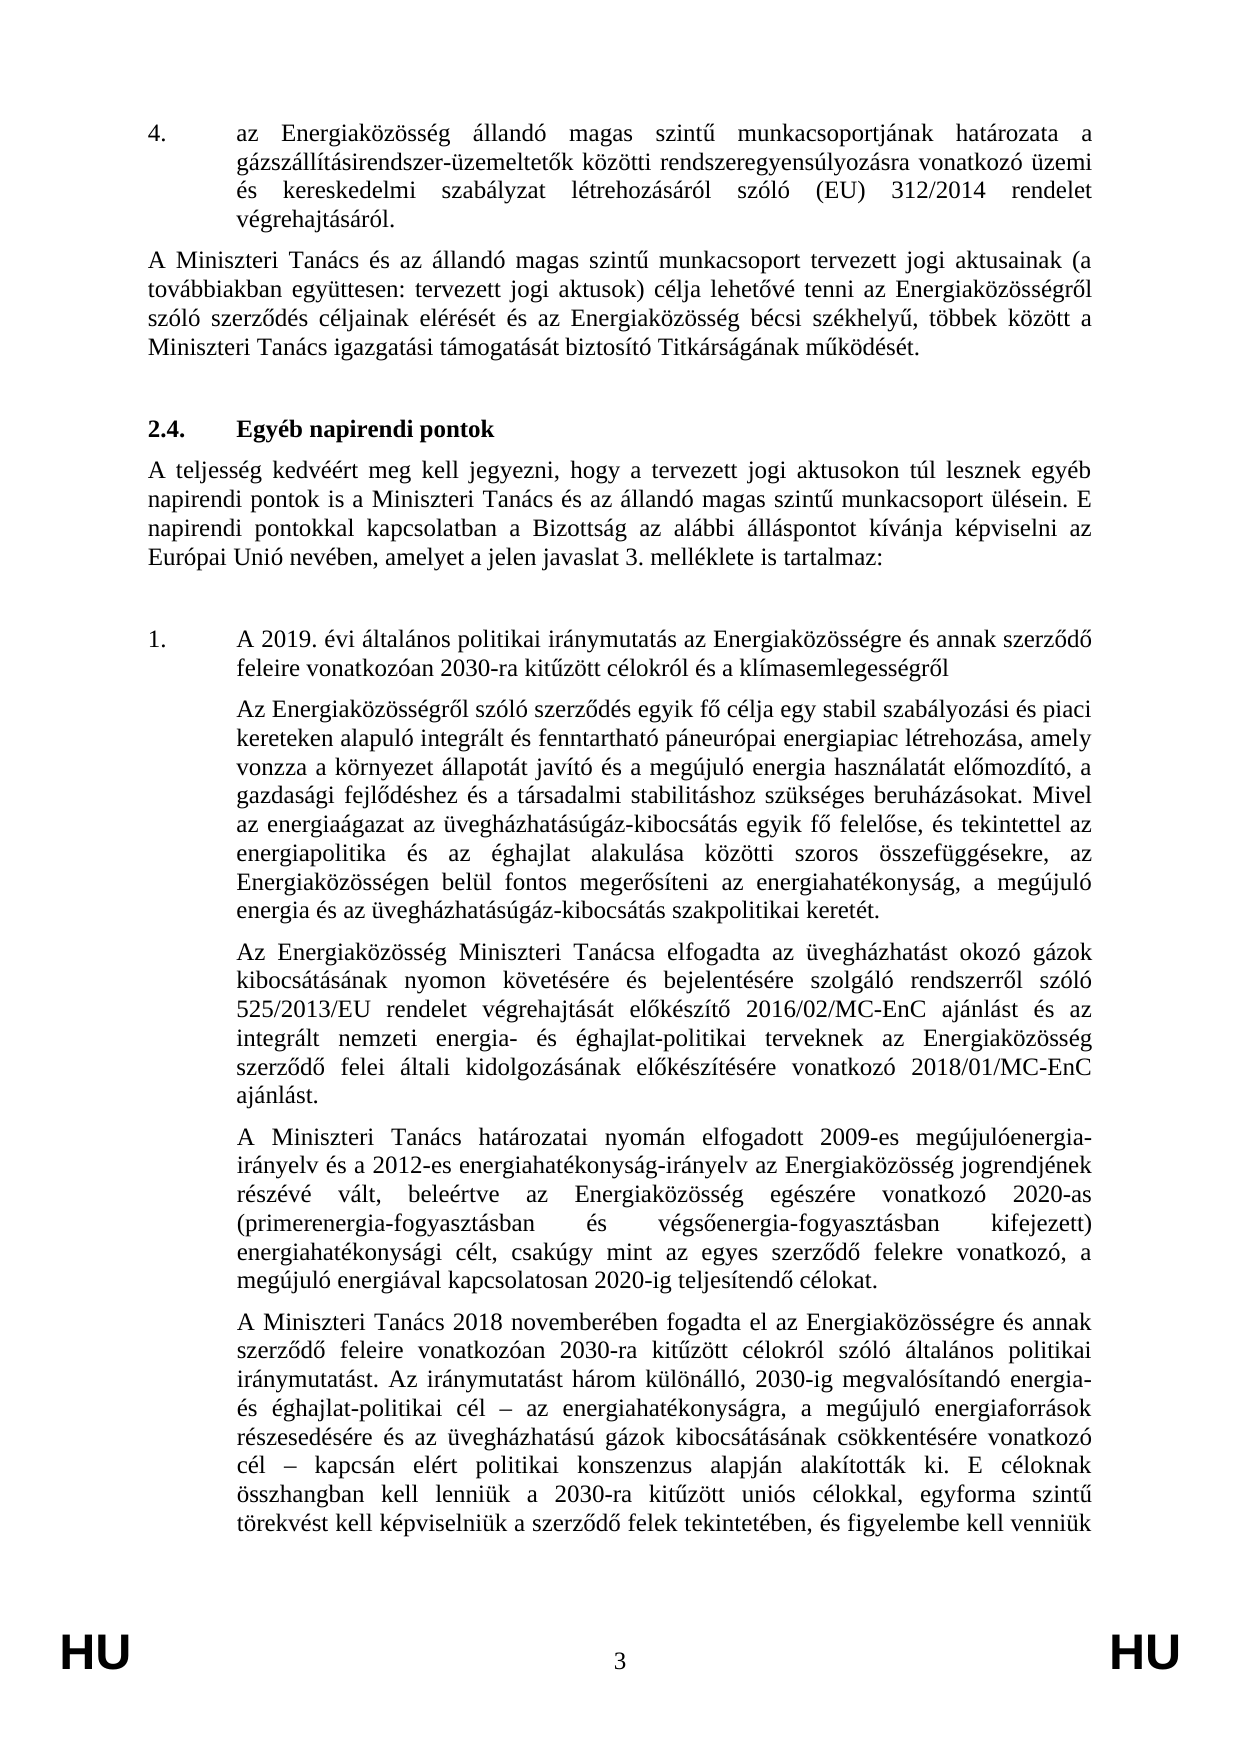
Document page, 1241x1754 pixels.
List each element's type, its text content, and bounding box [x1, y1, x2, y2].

text A Miniszteri Tanács határozatai nyomán elfogadott 2009-es megújulóenergia-irányelv és a 2012-es energiahatékonyság-irányelv az Energiaközösség jogrendjének részévé vált, beleértve az Energiaközösség egészére vonatkozó 2020-as (primerenergia-fogyasztásban és végsőenergia-fogyasztásban kifejezett) energiahatékonysági célt, csakúgy mint az egyes szerződő felekre vonatkozó, a megújuló energiával kapcsolatosan 2020-ig teljesítendő célokat. [237, 1122, 1093, 1294]
text 1. A 2019. évi általános politikai iránymutatás az Energiaközösségre és annak szerződő feleire vonatkozóan 2030-ra kitűzött célokról és a klímasemlegességről [148, 624, 1093, 682]
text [237, 1307, 1093, 1537]
text 4. az Energiaközösség állandó magas szintű munkacsoportjának határozata a gázszállításirendszer-üzemeltetők közötti rendszeregyensúlyozásra vonatkozó üzemi és kereskedelmi szabályzat létrehozásáról szóló (EU) 312/2014 rendelet végrehajtásáról. [148, 118, 1093, 233]
subtitle 2.4. Egyéb napirendi pontok [148, 414, 1093, 443]
text A teljesség kedvéért meg kell jegyezni, hogy a tervezett jogi aktusokon túl lesznek egyéb napirendi pontok is a Miniszteri Tanács és az állandó magas szintű munkacsoport ülésein. E napirendi pontokkal kapcsolatban a Bizottság az alábbi álláspontot kívánja képviselni az Európai Unió nevében, amelyet a jelen javaslat 3. melléklete is tartalmaz: [148, 456, 1093, 571]
text Az Energiaközösség Miniszteri Tanácsa elfogadta az üvegházhatást okozó gázok kibocsátásának nyomon követésére és bejelentésére szolgáló rendszerről szóló 525/2013/EU rendelet végrehajtását előkészítő 2016/02/MC-EnC ajánlást és az integrált nemzeti energia- és éghajlat-politikai terveknek az Energiaközösség szerződő felei általi kidolgozásának előkészítésére vonatkozó 2018/01/MC-EnC ajánlást. [236, 937, 1093, 1109]
text A Miniszteri Tanács és az állandó magas szintű munkacsoport tervezett jogi aktusainak (a továbbiakban együttesen: tervezett jogi aktusok) célja lehetővé tenni az Energiaközösségről szóló szerződés céljainak elérését és az Energiaközösség bécsi székhelyű, többek között a Miniszteri Tanács igazgatási támogatását biztosító Titkárságának működését. [148, 246, 1093, 361]
text Az Energiaközösségről szóló szerződés egyik fő célja egy stabil szabályozási és piaci kereteken alapuló integrált és fenntartható páneurópai energiapiac létrehozása, amely vonzza a környezet állapotát javító és a megújuló energia használatát előmozdító, a gazdasági fejlődéshez és a társadalmi stabilitáshoz szükséges beruházásokat. Mivel az energiaágazat az üvegházhatásúgáz-kibocsátás egyik fő felelőse, és tekintettel az energiapolitika és az éghajlat alakulása közötti szoros összefüggésekre, az Energiaközösségen belül fontos megerősíteni az energiahatékonyság, a megújuló energia és az üvegházhatásúgáz-kibocsátás szakpolitikai keretét. [236, 694, 1093, 924]
